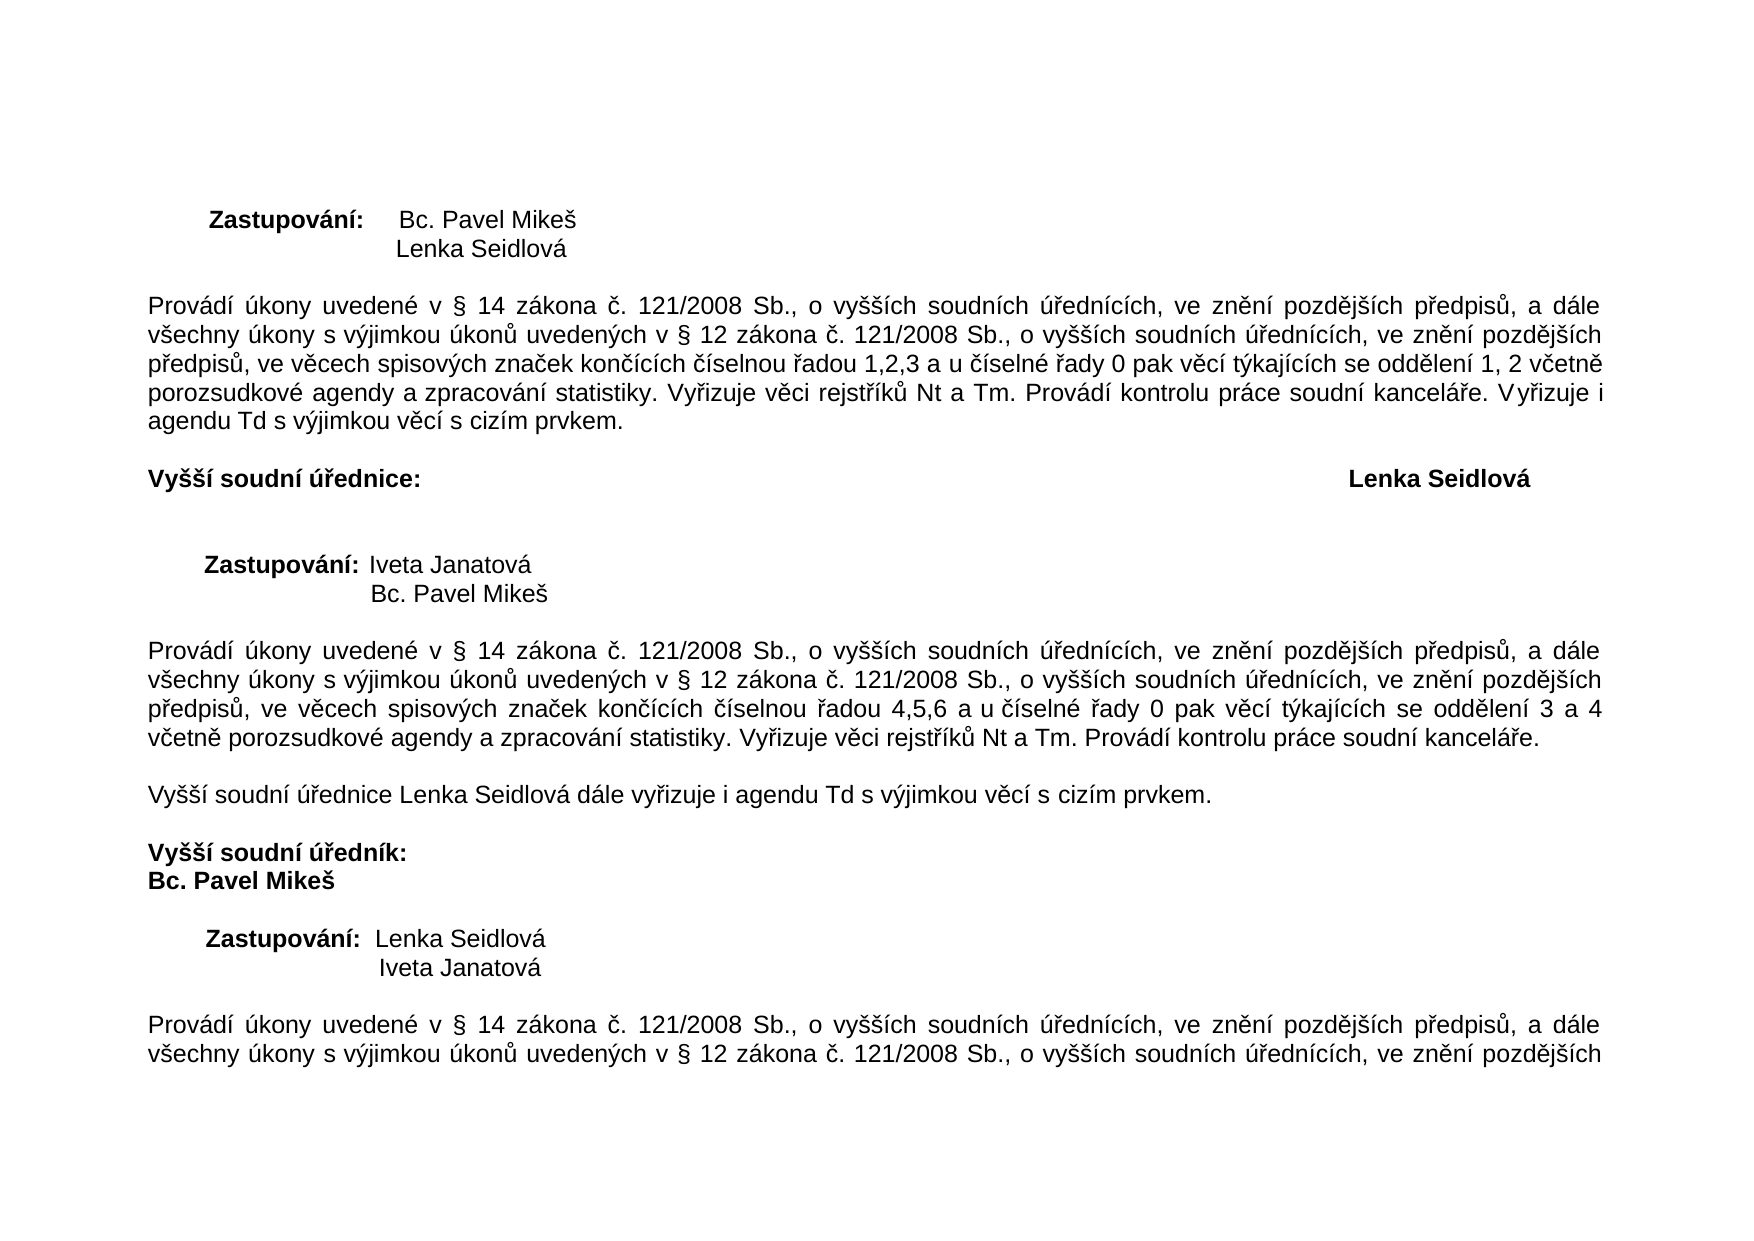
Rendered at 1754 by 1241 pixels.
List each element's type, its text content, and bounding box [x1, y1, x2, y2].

text Iveta Janatová [148, 953, 1604, 981]
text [148, 1010, 1604, 1068]
text Vyšší soudní úředník: [148, 838, 1604, 866]
text Zastupování: Lenka Seidlová [148, 924, 1604, 953]
text Vyšší soudní úřednice Lenka Seidlová dále vyřizuje i agendu Td s výjimkou věcí s cizím prvkem. [148, 780, 1604, 809]
text Vyšší soudní úřednice: Lenka Seidlová [148, 464, 1604, 493]
text Provádí úkony uvedené v § 14 zákona č. 121/2008 Sb., o vyšších soudních úřednících, ve znění pozdějších předpisů, a dále všechny úkony s výjimkou úkonů uvedených v § 12 zákona č. 121/2008 Sb., o vyšších soudních úřednících, ve znění pozdějších předpisů, ve věcech spisových značek končících číselnou řadou 4,5,6 a u číselné řady 0 pak věcí týkajících se oddělení 3 a 4 včetně porozsudkové agendy a zpracování statistiky. Vyřizuje věci rejstříků Nt a Tm. Provádí kontrolu práce soudní kanceláře. [148, 636, 1604, 751]
text Lenka Seidlová [148, 234, 1604, 263]
text Zastupování: Bc. Pavel Mikeš [148, 205, 1604, 234]
text Provádí úkony uvedené v § 14 zákona č. 121/2008 Sb., o vyšších soudních úřednících, ve znění pozdějších předpisů, a dále všechny úkony s výjimkou úkonů uvedených v § 12 zákona č. 121/2008 Sb., o vyšších soudních úřednících, ve znění pozdějších předpisů, ve věcech spisových značek končících číselnou řadou 1,2,3 a u číselné řady 0 pak věcí týkajících se oddělení 1, 2 včetně porozsudkové agendy a zpracování statistiky. Vyřizuje věci rejstříků Nt a Tm. Provádí kontrolu práce soudní kanceláře. Vyřizuje i agendu Td s výjimkou věcí s cizím prvkem. [148, 291, 1604, 435]
text Bc. Pavel Mikeš [148, 866, 1604, 895]
text Zastupování: Iveta Janatová [148, 550, 1604, 579]
text Bc. Pavel Mikeš [148, 579, 1604, 608]
